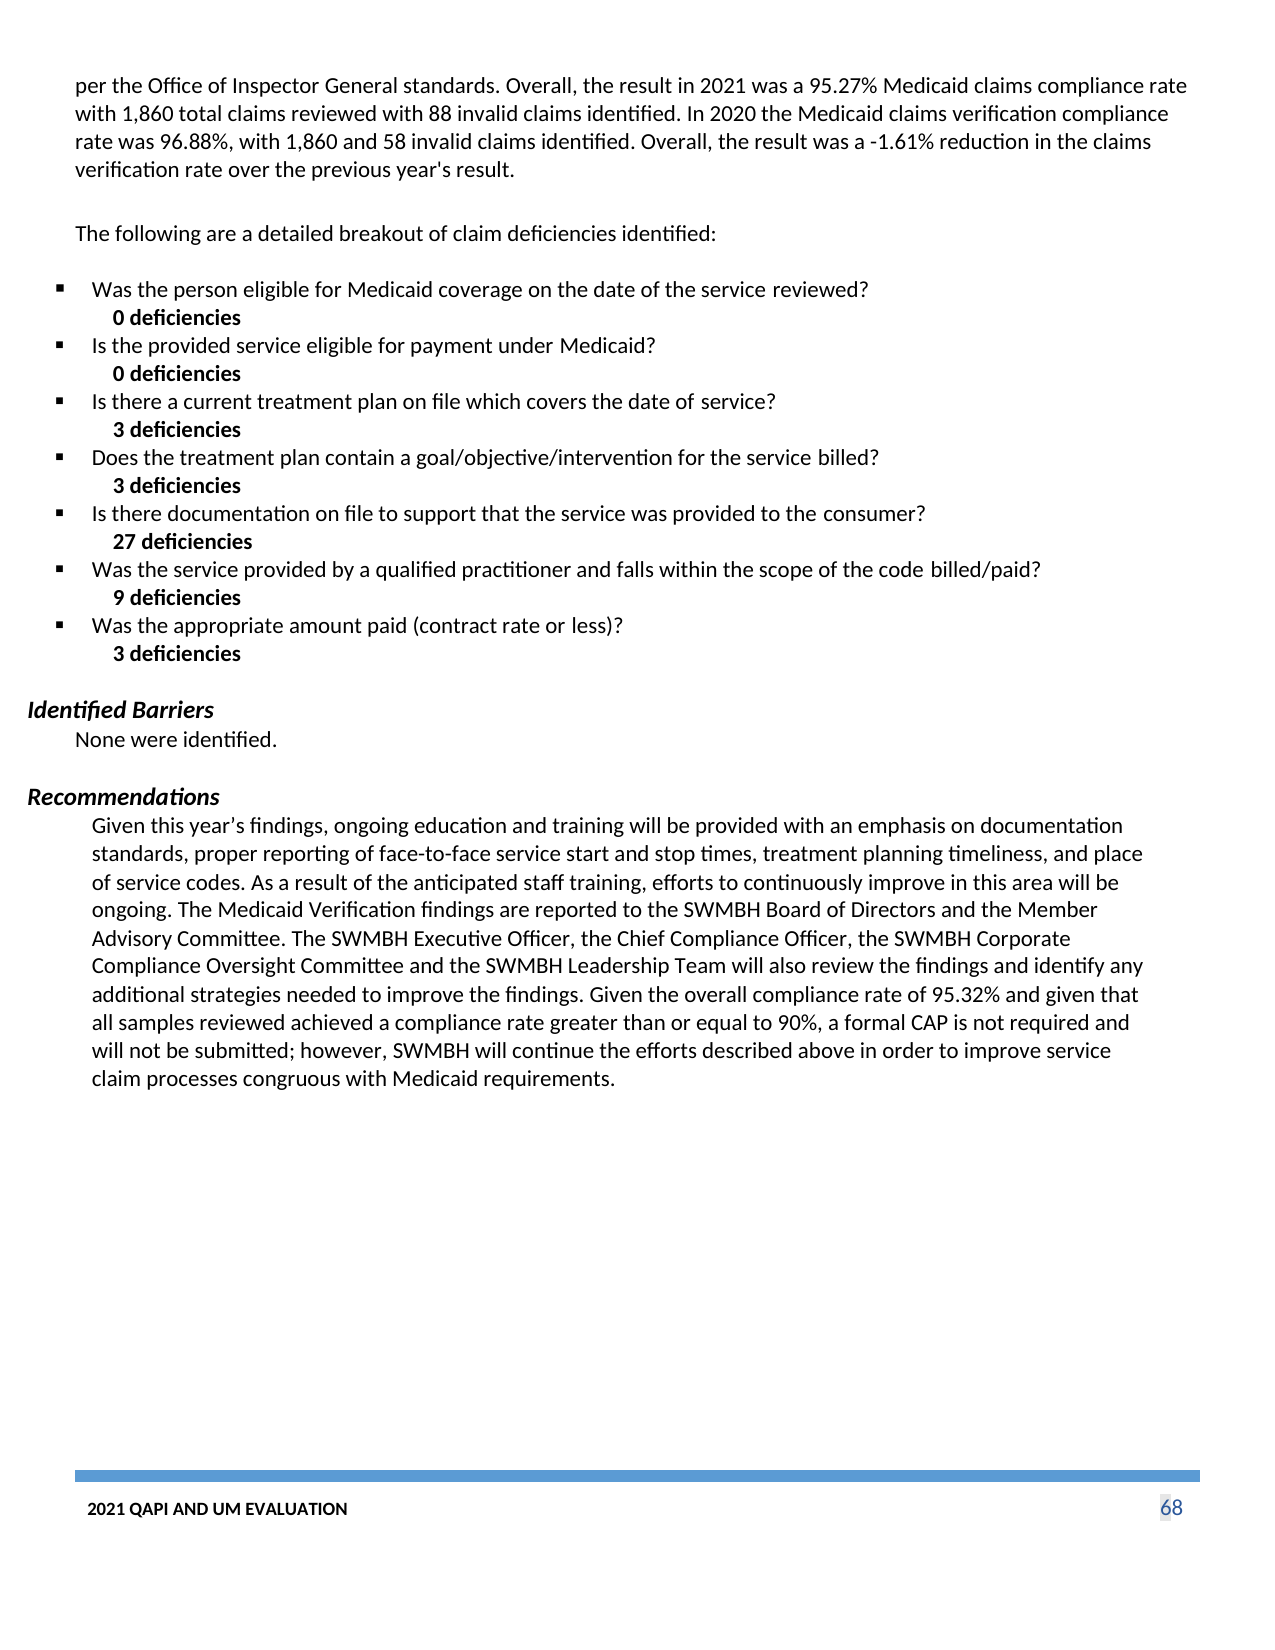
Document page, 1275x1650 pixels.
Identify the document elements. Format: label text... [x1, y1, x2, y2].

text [75, 71, 1193, 183]
subtitle Identified Barriers [27, 695, 1260, 725]
list Is there a current treatment plan on file which covers the date of service? [54, 387, 1260, 415]
text 27 deficiencies [38, 527, 1260, 555]
text 3 deficiencies [38, 639, 1260, 667]
text Given this year’s findings, ongoing education and training will be provided with an emphasis on documentation standards, proper reporting of face-to-face service start and stop times, treatment planning timeliness, and place of service codes. As a result of the anticipated staff training, efforts to continuously improve in this area will be ongoing. The Medicaid Verification findings are reported to the SWMBH Board of Directors and the Member Advisory Committee. The SWMBH Executive Officer, the Chief Compliance Officer, the SWMBH Corporate Compliance Oversight Committee and the SWMBH Leadership Team will also review the findings and identify any additional strategies needed to improve the findings. Given the overall compliance rate of 95.32% and given that all samples reviewed achieved a compliance rate greater than or equal to 90%, a formal CAP is not required and will not be submitted; however, SWMBH will continue the efforts described above in order to improve service claim processes congruous with Medicaid requirements. [92, 812, 1152, 1092]
text The following are a detailed breakout of claim deficiencies identified: [75, 219, 1260, 247]
list Was the service provided by a qualified practitioner and falls within the scope of the code billed/paid? [54, 555, 1260, 583]
text 3 deficiencies [38, 415, 1260, 443]
text 9 deficiencies [38, 583, 1260, 611]
text None were identified. [75, 725, 1260, 753]
list Does the treatment plan contain a goal/objective/intervention for the service billed? [54, 443, 1260, 471]
list Is the provided service eligible for payment under Medicaid? [54, 331, 1260, 359]
list Is there documentation on file to support that the service was provided to the consumer? [54, 499, 1260, 527]
text 0 deficiencies [38, 359, 1260, 387]
subtitle Recommendations [27, 781, 1260, 812]
list Was the person eligible for Medicaid coverage on the date of the service reviewed? [54, 275, 1260, 303]
text 3 deficiencies [38, 471, 1260, 499]
list Was the appropriate amount paid (contract rate or less)? [54, 611, 1260, 639]
text 0 deficiencies [38, 303, 1260, 331]
